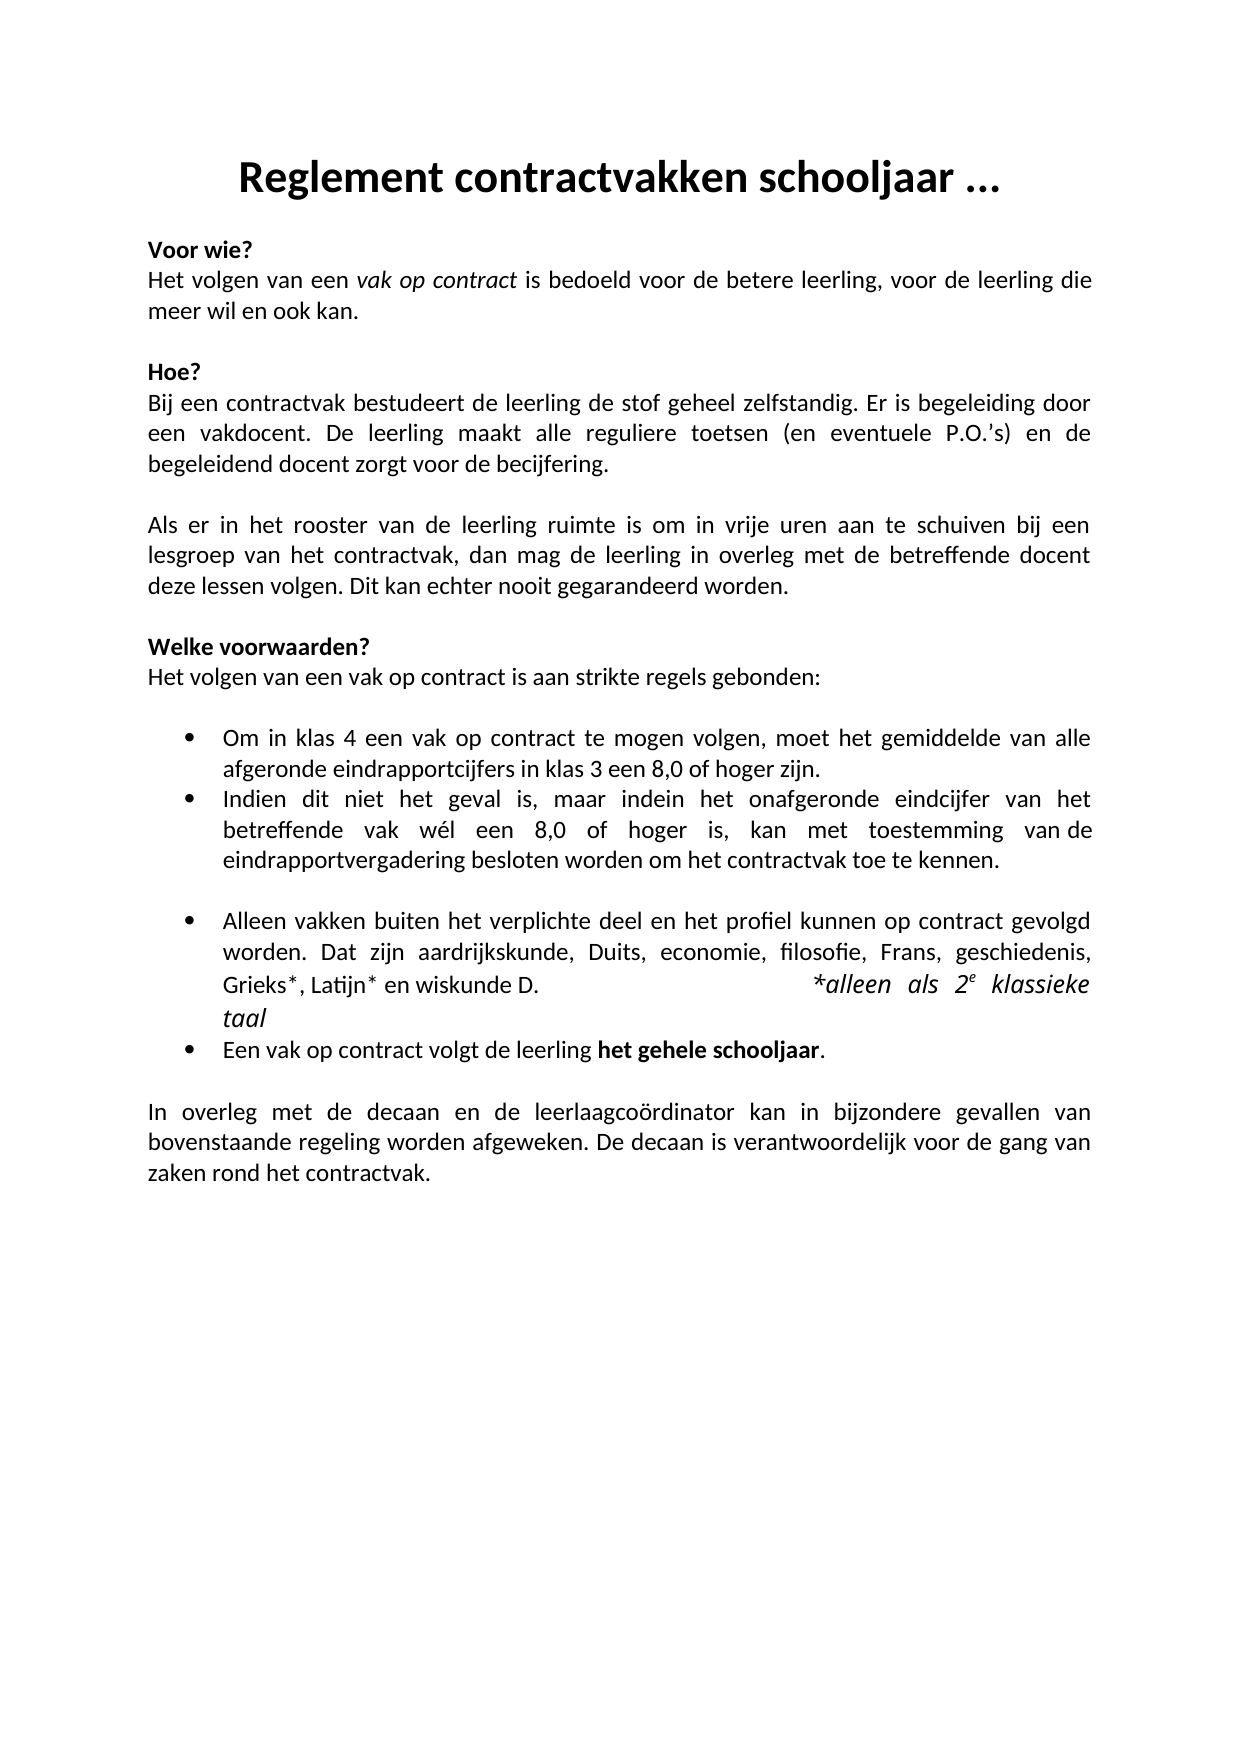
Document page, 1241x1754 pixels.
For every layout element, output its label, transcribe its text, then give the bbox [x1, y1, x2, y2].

text In overleg met de decaan en de leerlaagcoördinator kan in bijzondere gevallen van bovenstaande regeling worden afgeweken. De decaan is verantwoordelijk voor de gang van zaken rond het contractvak. [148, 1096, 1093, 1187]
text Het volgen van een vak op contract is bedoeld voor de betere leerling, voor de leerling die meer wil en ook kan. [148, 264, 1093, 326]
text Reglement contractvakken schooljaar ... [148, 148, 1093, 203]
text Het volgen van een vak op contract is aan strikte regels gebonden: [148, 661, 1093, 692]
list Om in klas 4 een vak op contract te mogen volgen, moet het gemiddelde van alle afgeronde eindrapportcijfers in klas 3 een 8,0 of hoger zijn. [185, 722, 1093, 783]
text Welke voorwaarden? [148, 631, 1093, 661]
text Hoe? [148, 356, 1093, 387]
text Bij een contractvak bestudeert de leerling de stof geheel zelfstandig. Er is begeleiding door een vakdocent. De leerling maakt alle reguliere toetsen (en eventuele P.O.’s) en de begeleidend docent zorgt voor de becijfering. [148, 387, 1093, 478]
list Een vak op contract volgt de leerling het gehele schooljaar. [185, 1035, 1093, 1065]
text Voor wie? [148, 234, 1093, 264]
list Indien dit niet het geval is, maar indein het onafgeronde eindcijfer van het betreffende vak wél een 8,0 of hoger is, kan met toestemming van de eindrapportvergadering besloten worden om het contractvak toe te kennen. [185, 783, 1093, 875]
text Als er in het rooster van de leerling ruimte is om in vrije uren aan te schuiven bij een lesgroep van het contractvak, dan mag de leerling in overleg met de betreffende docent deze lessen volgen. Dit kan echter nooit gegarandeerd worden. [148, 509, 1093, 600]
list Alleen vakken buiten het verplichte deel en het profiel kunnen op contract gevolgd worden. Dat zijn aardrijkskunde, Duits, economie, filosofie, Frans, geschiedenis, Grieks*, Latijn* en wiskunde D. *alleen als 2e klassieke taal [185, 906, 1093, 1035]
